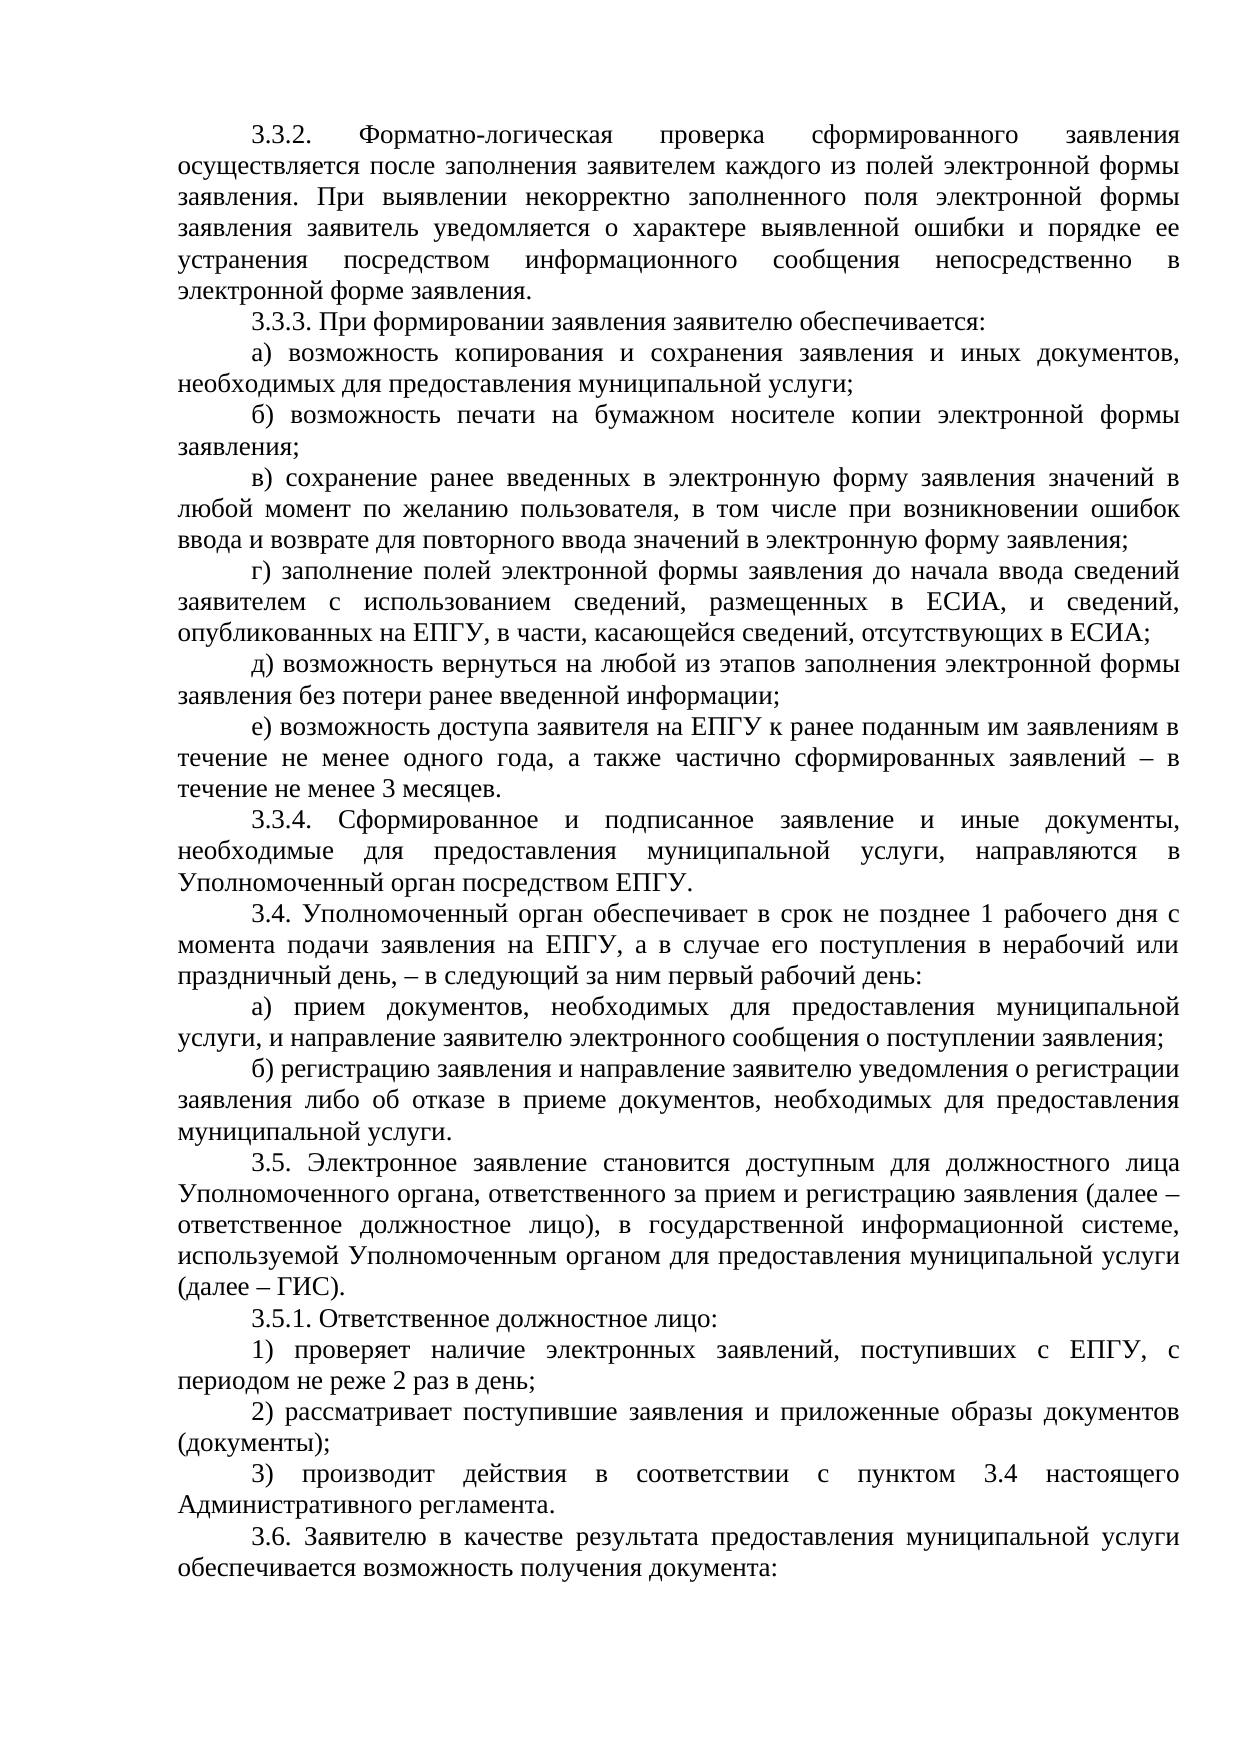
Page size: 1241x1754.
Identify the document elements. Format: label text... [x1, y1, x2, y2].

text 3.6. Заявителю в качестве результата предоставления муниципальной услуги обеспечивается возможность получения документа: [177, 1520, 1181, 1582]
text 3.3.2. Форматно-логическая проверка сформированного заявления осуществляется после заполнения заявителем каждого из полей электронной формы заявления. При выявлении некорректно заполненного поля электронной формы заявления заявитель уведомляется о характере выявленной ошибки и порядке ее устранения посредством информационного сообщения непосредственно в электронной форме заявления. [177, 118, 1181, 305]
text е) возможность доступа заявителя на ЕПГУ к ранее поданным им заявлениям в течение не менее одного года, а также частично сформированных заявлений – в течение не менее 3 месяцев. [177, 710, 1181, 803]
text 3) производит действия в соответствии с пунктом 3.4 настоящего Административного регламента. [177, 1457, 1181, 1520]
text 3.5.1. Ответственное должностное лицо: [177, 1302, 1181, 1333]
text 3.4. Уполномоченный орган обеспечивает в срок не позднее 1 рабочего дня с момента подачи заявления на ЕПГУ, а в случае его поступления в нерабочий или праздничный день, – в следующий за ним первый рабочий день: [177, 897, 1181, 990]
text 1) проверяет наличие электронных заявлений, поступивших с ЕПГУ, с периодом не реже 2 раз в день; [177, 1333, 1181, 1395]
text 3.3.4. Сформированное и подписанное заявление и иные документы, необходимые для предоставления муниципальной услуги, направляются в Уполномоченный орган посредством ЕПГУ. [177, 803, 1181, 897]
text б) регистрацию заявления и направление заявителю уведомления о регистрации заявления либо об отказе в приеме документов, необходимых для предоставления муниципальной услуги. [177, 1052, 1181, 1146]
text 3.3.3. При формировании заявления заявителю обеспечивается: [177, 305, 1181, 336]
text 3.5. Электронное заявление становится доступным для должностного лица Уполномоченного органа, ответственного за прием и регистрацию заявления (далее – ответственное должностное лицо), в государственной информационной системе, используемой Уполномоченным органом для предоставления муниципальной услуги (далее – ГИС). [177, 1146, 1181, 1302]
text б) возможность печати на бумажном носителе копии электронной формы заявления; [177, 398, 1181, 461]
text д) возможность вернуться на любой из этапов заполнения электронной формы заявления без потери ранее введенной информации; [177, 648, 1181, 710]
text в) сохранение ранее введенных в электронную форму заявления значений в любой момент по желанию пользователя, в том числе при возникновении ошибок ввода и возврате для повторного ввода значений в электронную форму заявления; [177, 461, 1181, 554]
text г) заполнение полей электронной формы заявления до начала ввода сведений заявителем с использованием сведений, размещенных в ЕСИА, и сведений, опубликованных на ЕПГУ, в части, касающейся сведений, отсутствующих в ЕСИА; [177, 554, 1181, 648]
text 2) рассматривает поступившие заявления и приложенные образы документов (документы); [177, 1395, 1181, 1457]
text а) возможность копирования и сохранения заявления и иных документов, необходимых для предоставления муниципальной услуги; [177, 336, 1181, 398]
text а) прием документов, необходимых для предоставления муниципальной услуги, и направление заявителю электронного сообщения о поступлении заявления; [177, 990, 1181, 1052]
